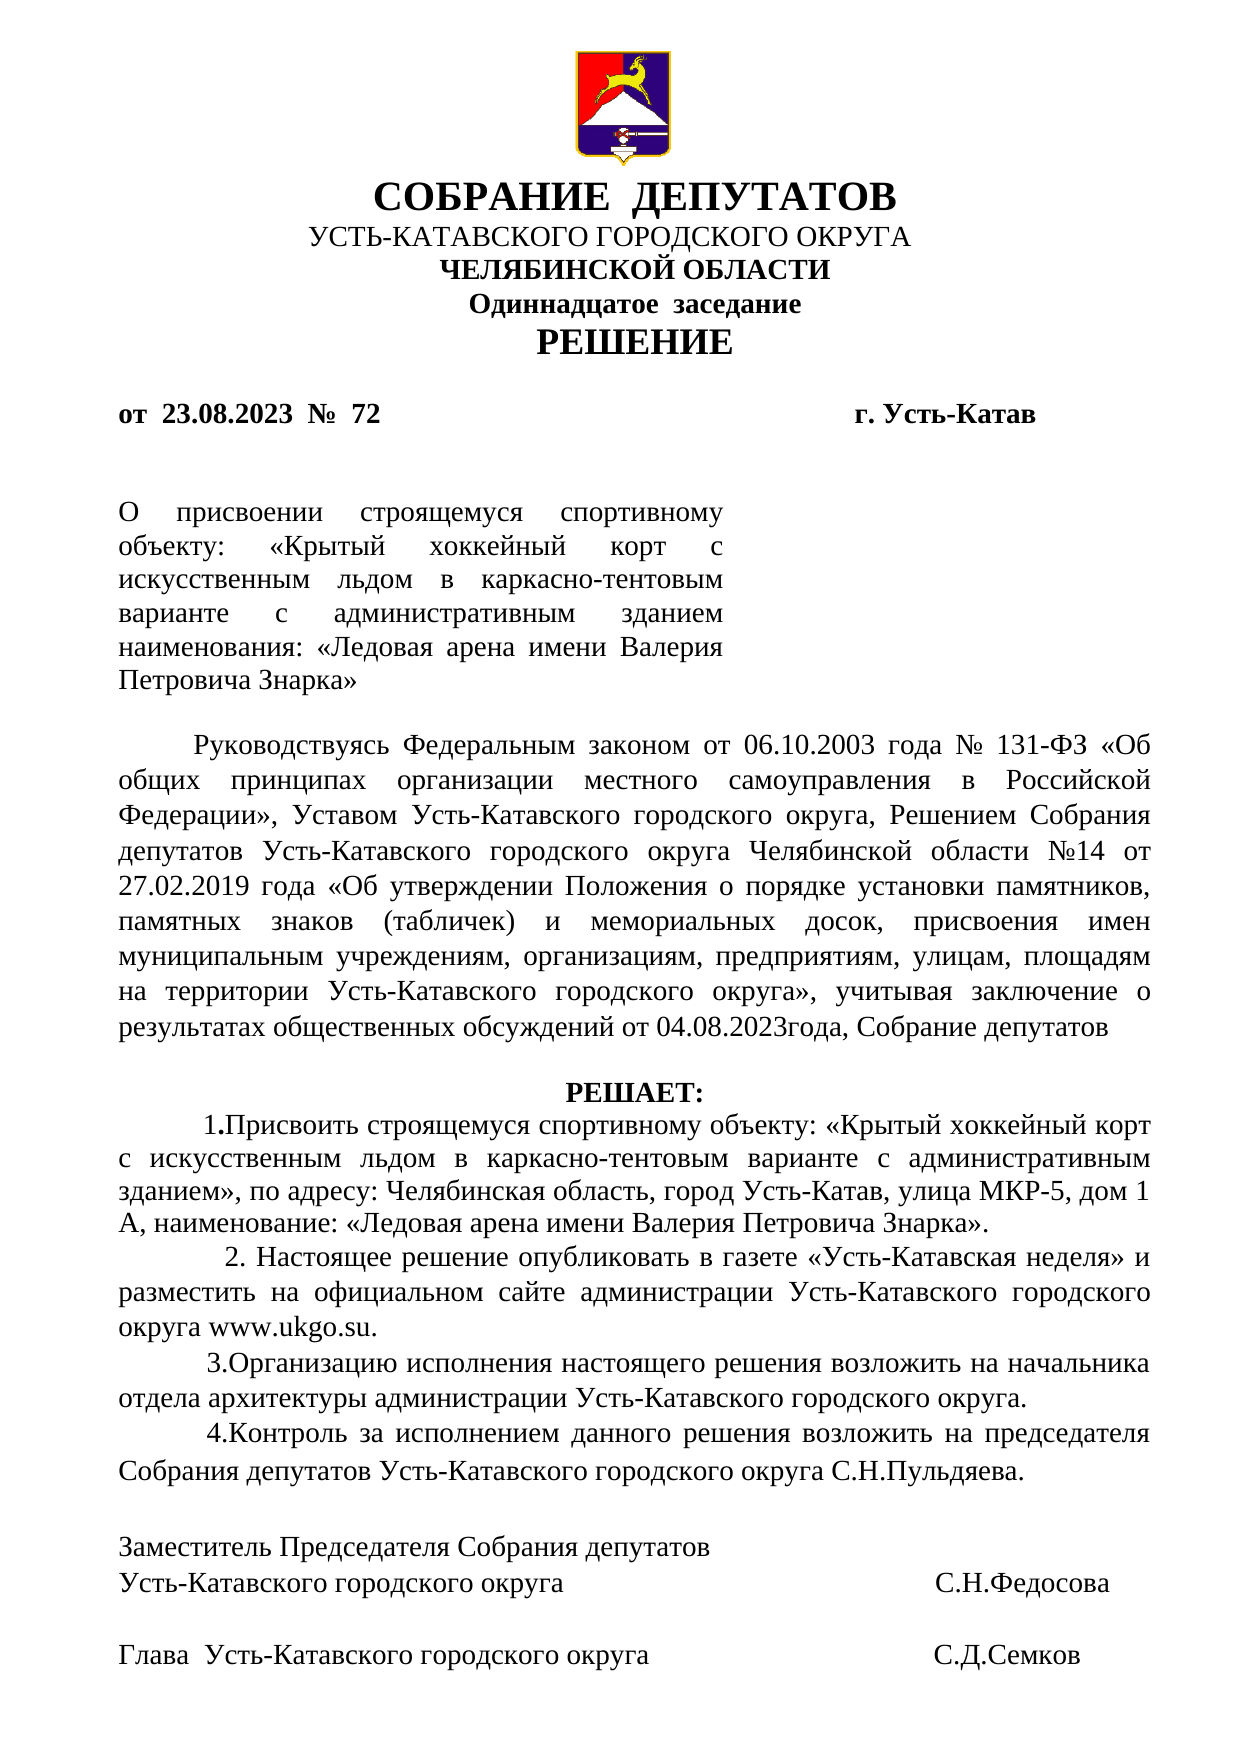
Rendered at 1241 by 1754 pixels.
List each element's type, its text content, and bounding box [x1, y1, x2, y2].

text РЕШАЕТ: [118, 1076, 1152, 1109]
text 1.Присвоить строящемуся спортивному объекту: «Крытый хоккейный корт с искусственным льдом в каркасно-тентовым варианте с административным зданием», по адресу: Челябинская область, город Усть-Катав, улица МКР-5, дом 1 А, наименование: «Ледовая арена имени Валерия Петровича Знарка». [118, 1109, 1152, 1239]
text Одиннадцатое заседание [118, 286, 1152, 319]
text Руководствуясь Федеральным законом от 06.10.2003 года № 131-ФЗ «Об общих принципах организации местного самоуправления в Российской Федерации», Уставом Усть-Катавского городского округа, Решением Собрания депутатов Усть-Катавского городского округа Челябинской области №14 от 27.02.2019 года «Об утверждении Положения о порядке установки памятников, памятных знаков (табличек) и мемориальных досок, присвоения имен муниципальным учреждениям, организациям, предприятиям, улицам, площадям на территории Усть-Катавского городского округа», учитывая заключение о результатах общественных обсуждений от 04.08.2023года, Собрание депутатов [118, 727, 1152, 1042]
text от 23.08.2023 № 72 г. Усть-Катав [118, 396, 1152, 430]
text РЕШЕНИЕ [118, 319, 1152, 363]
text О присвоении строящемуся спортивному объекту: «Крытый хоккейный корт с искусственным льдом в каркасно-тентовым варианте с административным зданием наименования: «Ледовая арена имени Валерия Петровича Знарка» [118, 494, 723, 696]
text Глава Усть-Катавского городского округа С.Д.Семков [118, 1637, 1152, 1671]
text ЧЕЛЯБИНСКОЙ ОБЛАСТИ [118, 252, 1152, 286]
text 3.Организацию исполнения настоящего решения возложить на начальника отдела архитектуры администрации Усть-Катавского городского округа. [118, 1345, 1152, 1413]
text 2. Настоящее решение опубликовать в газете «Усть-Катавская неделя» и разместить на официальном сайте администрации Усть-Катавского городского округа www.ukgo.su. [118, 1239, 1152, 1343]
text Заместитель Председателя Собрания депутатов [118, 1529, 1152, 1562]
text УСТЬ-КАТАВСКОГО ГОРОДСКОГО ОКРУГА [118, 219, 1152, 252]
picture [565, 44, 689, 171]
text Усть-Катавского городского округа С.Н.Федосова [118, 1565, 1152, 1598]
text СОБРАНИЕ ДЕПУТАТОВ [118, 171, 1152, 219]
text 4.Контроль за исполнением данного решения возложить на председателя Собрания депутатов Усть-Катавского городского округа С.Н.Пульдяева. [118, 1415, 1152, 1486]
